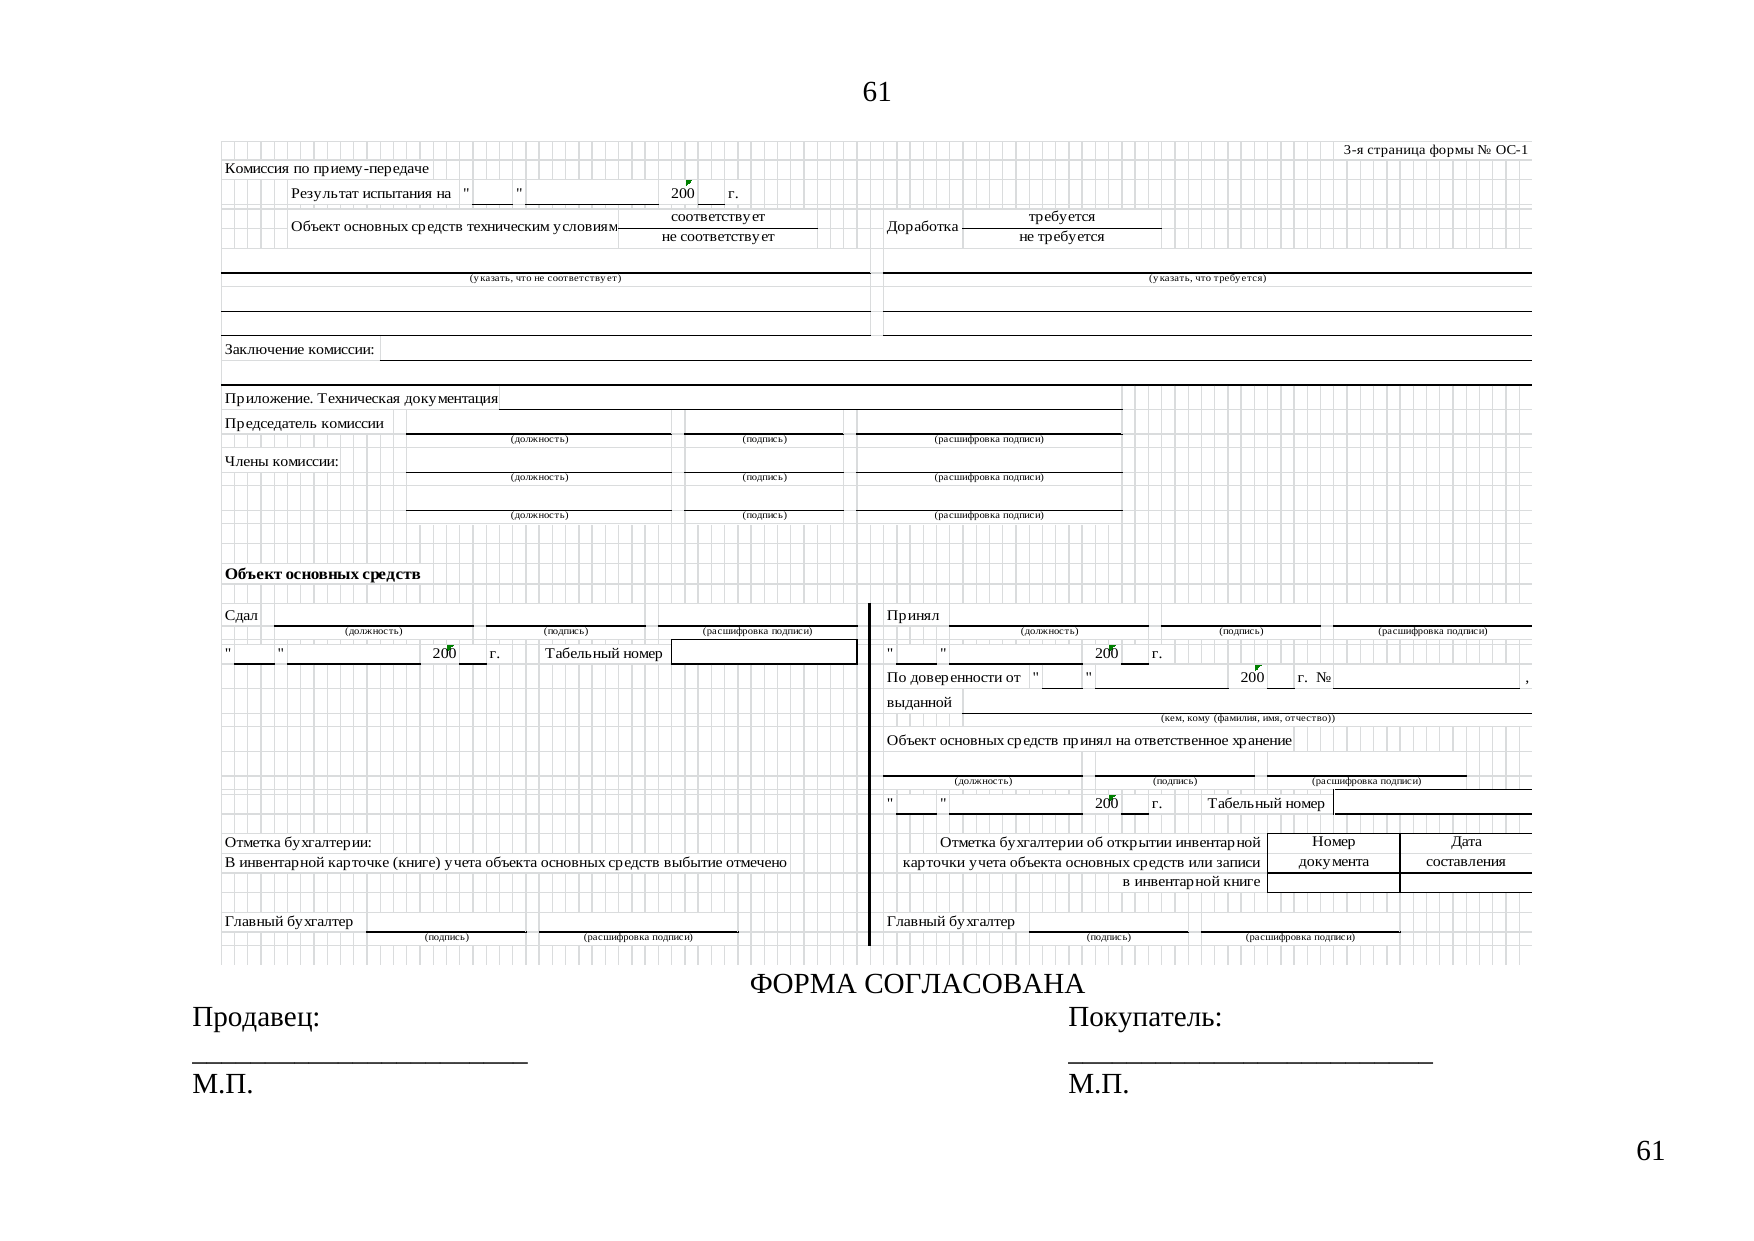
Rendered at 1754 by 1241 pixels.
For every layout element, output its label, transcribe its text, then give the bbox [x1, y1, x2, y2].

table_cell Продавец: _______________________ М.П. [78, 1000, 953, 1122]
table_cell Покупатель: _________________________ М.П. [953, 1000, 1654, 1122]
table_header ФОРМА СОГЛАСОВАНА [78, 966, 1654, 999]
